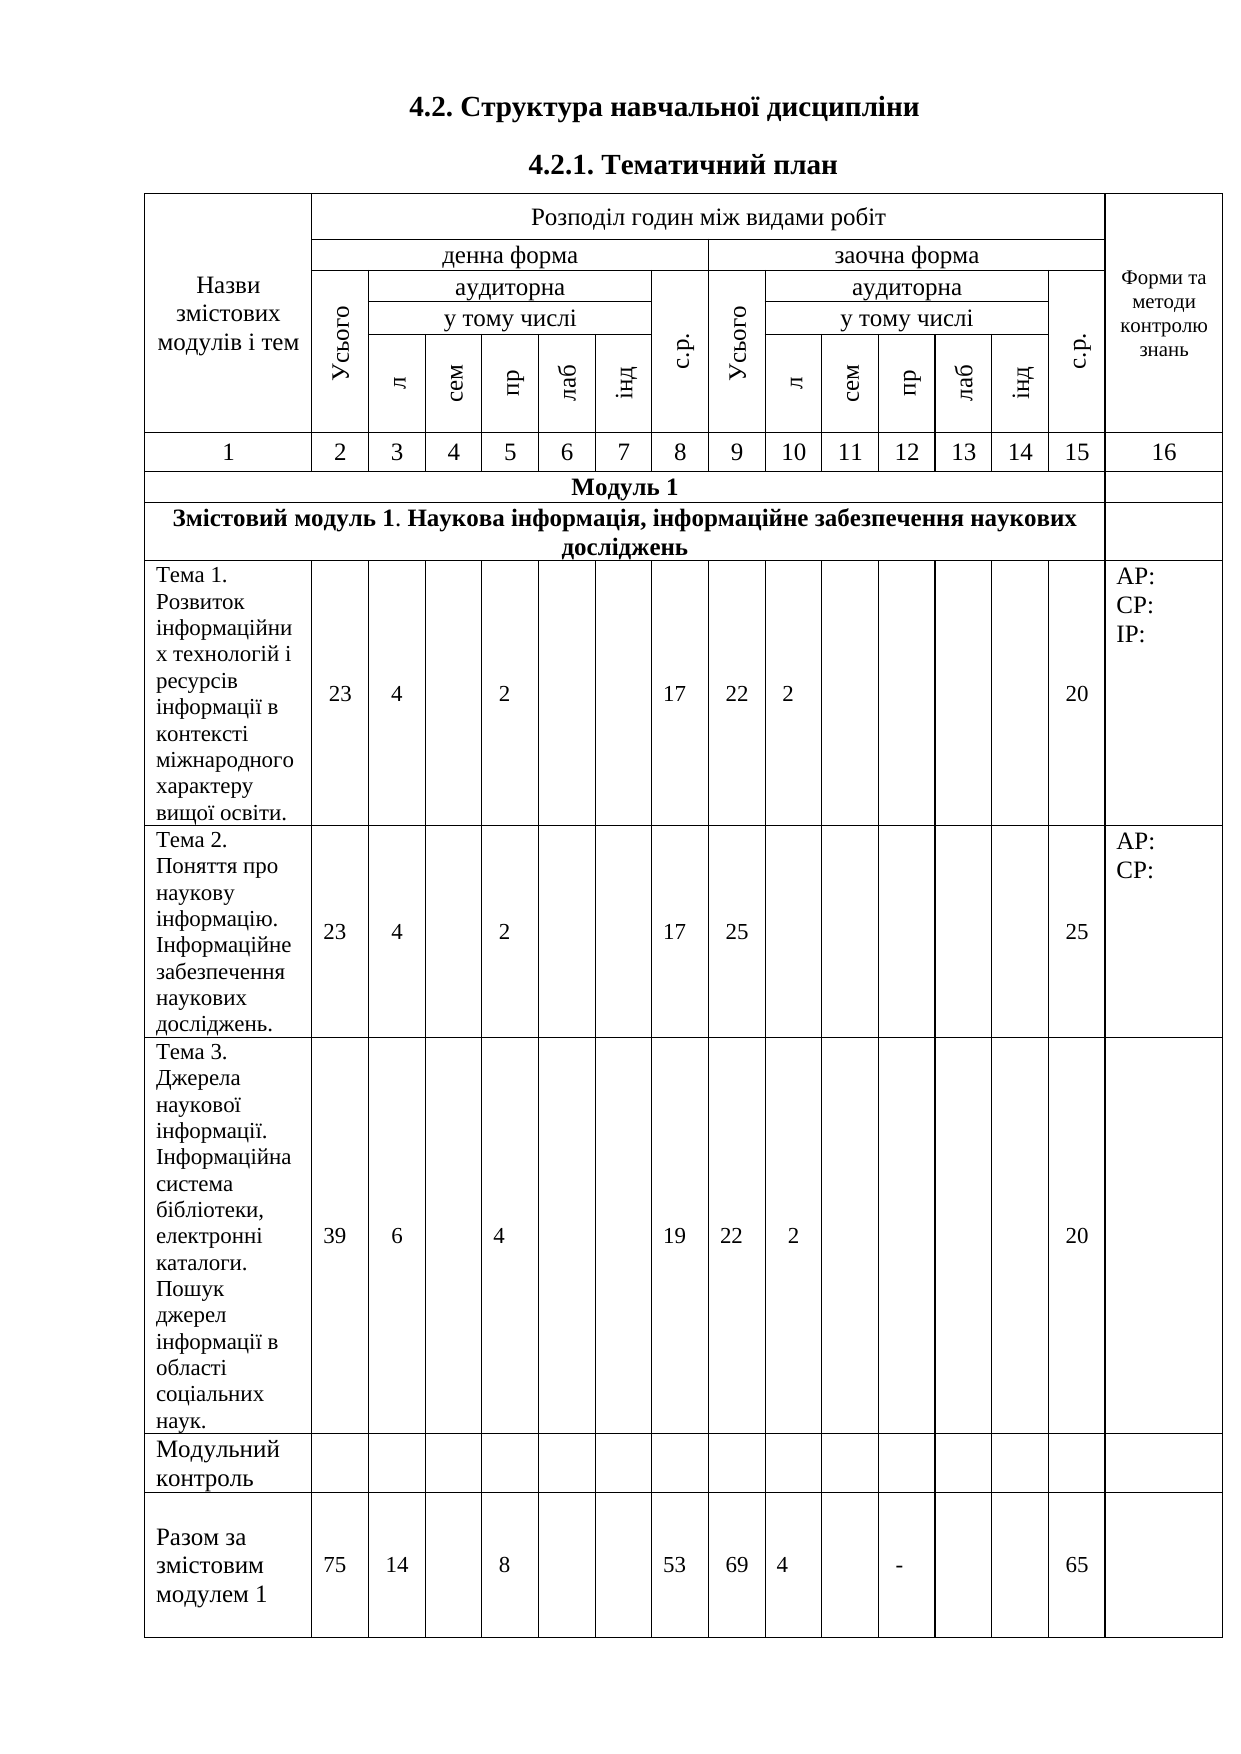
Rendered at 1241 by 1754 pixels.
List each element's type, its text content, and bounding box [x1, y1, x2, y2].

table_cell 39 [312, 1038, 368, 1433]
table_cell 14 [992, 433, 1048, 471]
table_cell інд [992, 335, 1048, 432]
table_cell [822, 561, 878, 825]
table_cell 6 [369, 1038, 425, 1433]
table_cell 2 [482, 561, 538, 825]
table_cell л [766, 335, 821, 432]
table_cell [482, 1434, 538, 1492]
table_cell Тема 1. Розвиток інформаційних технологій і ресурсів інформації в контексті міжнародного характеру вищої освіти. [145, 561, 311, 825]
table_cell [936, 826, 991, 1037]
table_cell [879, 561, 934, 825]
table_cell 16 [1106, 433, 1222, 471]
table_cell [936, 561, 991, 825]
table_cell 19 [652, 1038, 708, 1433]
table_cell у тому числі [369, 302, 651, 334]
table_cell [822, 1038, 878, 1433]
table_cell [992, 1434, 1048, 1492]
table_cell [1106, 1493, 1222, 1637]
table_cell с.р. [1049, 271, 1104, 432]
table_cell Модульний контроль [145, 1434, 311, 1492]
table_cell пр [482, 335, 538, 432]
table_cell 14 [369, 1493, 425, 1637]
table_cell [822, 1493, 878, 1637]
table_cell Разом за змістовим модулем 1 [145, 1493, 311, 1637]
table_cell [879, 826, 934, 1037]
table_cell 20 [1049, 561, 1104, 825]
table_cell 4 [369, 826, 425, 1037]
table_cell 4 [482, 1038, 538, 1433]
table_cell 8 [652, 433, 708, 471]
table_cell АР: СР: [1106, 826, 1222, 1037]
table_header Назви змістових модулів і тем [145, 194, 311, 432]
table_cell 2 [766, 1038, 821, 1433]
table_cell 12 [879, 433, 934, 471]
table_cell [539, 1434, 595, 1492]
table_cell 22 [709, 1038, 765, 1433]
table_cell [1049, 1434, 1104, 1492]
table_cell Усього [709, 271, 765, 432]
table_cell [1106, 503, 1222, 560]
table_cell [992, 1038, 1048, 1433]
table_cell [539, 561, 595, 825]
table_cell [596, 826, 651, 1037]
table_cell [369, 1434, 425, 1492]
table_cell 4 [369, 561, 425, 825]
table_cell [596, 561, 651, 825]
table_cell 10 [766, 433, 821, 471]
table_cell [879, 1038, 934, 1433]
table_cell АР: СР: ІР: [1106, 561, 1222, 825]
table_cell [596, 1493, 651, 1637]
table_cell [1106, 1434, 1222, 1492]
table_cell 5 [482, 433, 538, 471]
table_cell 4 [426, 433, 481, 471]
table_cell [936, 1493, 991, 1637]
table_cell [596, 1038, 651, 1433]
table_cell [426, 1493, 481, 1637]
table_cell с.р. [652, 271, 708, 432]
table_cell [822, 826, 878, 1037]
table_cell 4 [766, 1493, 821, 1637]
table_cell 3 [369, 433, 425, 471]
table_cell 2 [312, 433, 368, 471]
table_cell сем [822, 335, 878, 432]
table_cell [539, 1493, 595, 1637]
table_cell 20 [1049, 1038, 1104, 1433]
table_cell 23 [312, 826, 368, 1037]
table_cell [539, 826, 595, 1037]
table_cell аудиторна [766, 271, 1048, 301]
table_cell [992, 561, 1048, 825]
table_cell [596, 1434, 651, 1492]
table_cell 2 [766, 561, 821, 825]
table_cell 15 [1049, 433, 1104, 471]
table_cell [539, 1038, 595, 1433]
table_cell 6 [539, 433, 595, 471]
table_cell [426, 1434, 481, 1492]
table_header Форми та методи контролю знань [1106, 194, 1222, 432]
table_cell [312, 1434, 368, 1492]
table_cell [426, 826, 481, 1037]
table_cell 69 [709, 1493, 765, 1637]
table_cell 53 [652, 1493, 708, 1637]
table_cell 22 [709, 561, 765, 825]
table_cell - [879, 1493, 934, 1637]
table_cell Тема 3. Джерела наукової інформації. Інформаційна система бібліотеки, електронні каталоги. Пошук джерел інформації в області соціальних наук. [145, 1038, 311, 1433]
table_cell 2 [482, 826, 538, 1037]
table_cell лаб [936, 335, 991, 432]
table_cell заочна форма [709, 240, 1104, 270]
table_cell у тому числі [766, 302, 1048, 334]
table_cell 23 [312, 561, 368, 825]
table_cell [426, 1038, 481, 1433]
text 4.2.1. Тематичний план [214, 147, 1152, 181]
table_cell 1 [145, 433, 311, 471]
table_cell Модуль 1 [145, 472, 1104, 502]
table_cell [992, 826, 1048, 1037]
table_header Розподіл годин між видами робіт [312, 194, 1104, 238]
table_cell [1106, 1038, 1222, 1433]
table_cell 9 [709, 433, 765, 471]
table_cell лаб [539, 335, 595, 432]
table_cell аудиторна [369, 271, 651, 301]
table_cell [709, 1434, 765, 1492]
table_cell [936, 1434, 991, 1492]
table_cell 13 [936, 433, 991, 471]
table_cell Змістовий модуль 1. Наукова інформація, інформаційне забезпечення наукових досліджень [145, 503, 1104, 560]
table_cell пр [879, 335, 934, 432]
table_cell [936, 1038, 991, 1433]
table_cell [879, 1434, 934, 1492]
table_cell [992, 1493, 1048, 1637]
table_cell [1106, 472, 1222, 502]
table_cell л [369, 335, 425, 432]
table_cell 8 [482, 1493, 538, 1637]
table_cell 75 [312, 1493, 368, 1637]
table_cell Усього [312, 271, 368, 432]
table_cell 65 [1049, 1493, 1104, 1637]
table_cell денна форма [312, 240, 708, 270]
table_cell [766, 826, 821, 1037]
table_cell [766, 1434, 821, 1492]
table_cell 17 [652, 826, 708, 1037]
table_cell Тема 2. Поняття про наукову інформацію. Інформаційне забезпечення наукових досліджень. [145, 826, 311, 1037]
table_cell 17 [652, 561, 708, 825]
table_cell сем [426, 335, 481, 432]
table_cell інд [596, 335, 651, 432]
table_cell [822, 1434, 878, 1492]
text 4.2. Структура навчальної дисципліни [177, 89, 1152, 122]
table_cell 25 [1049, 826, 1104, 1037]
table_cell [652, 1434, 708, 1492]
table_cell 7 [596, 433, 651, 471]
table_cell 11 [822, 433, 878, 471]
table_cell 25 [709, 826, 765, 1037]
table_cell [426, 561, 481, 825]
